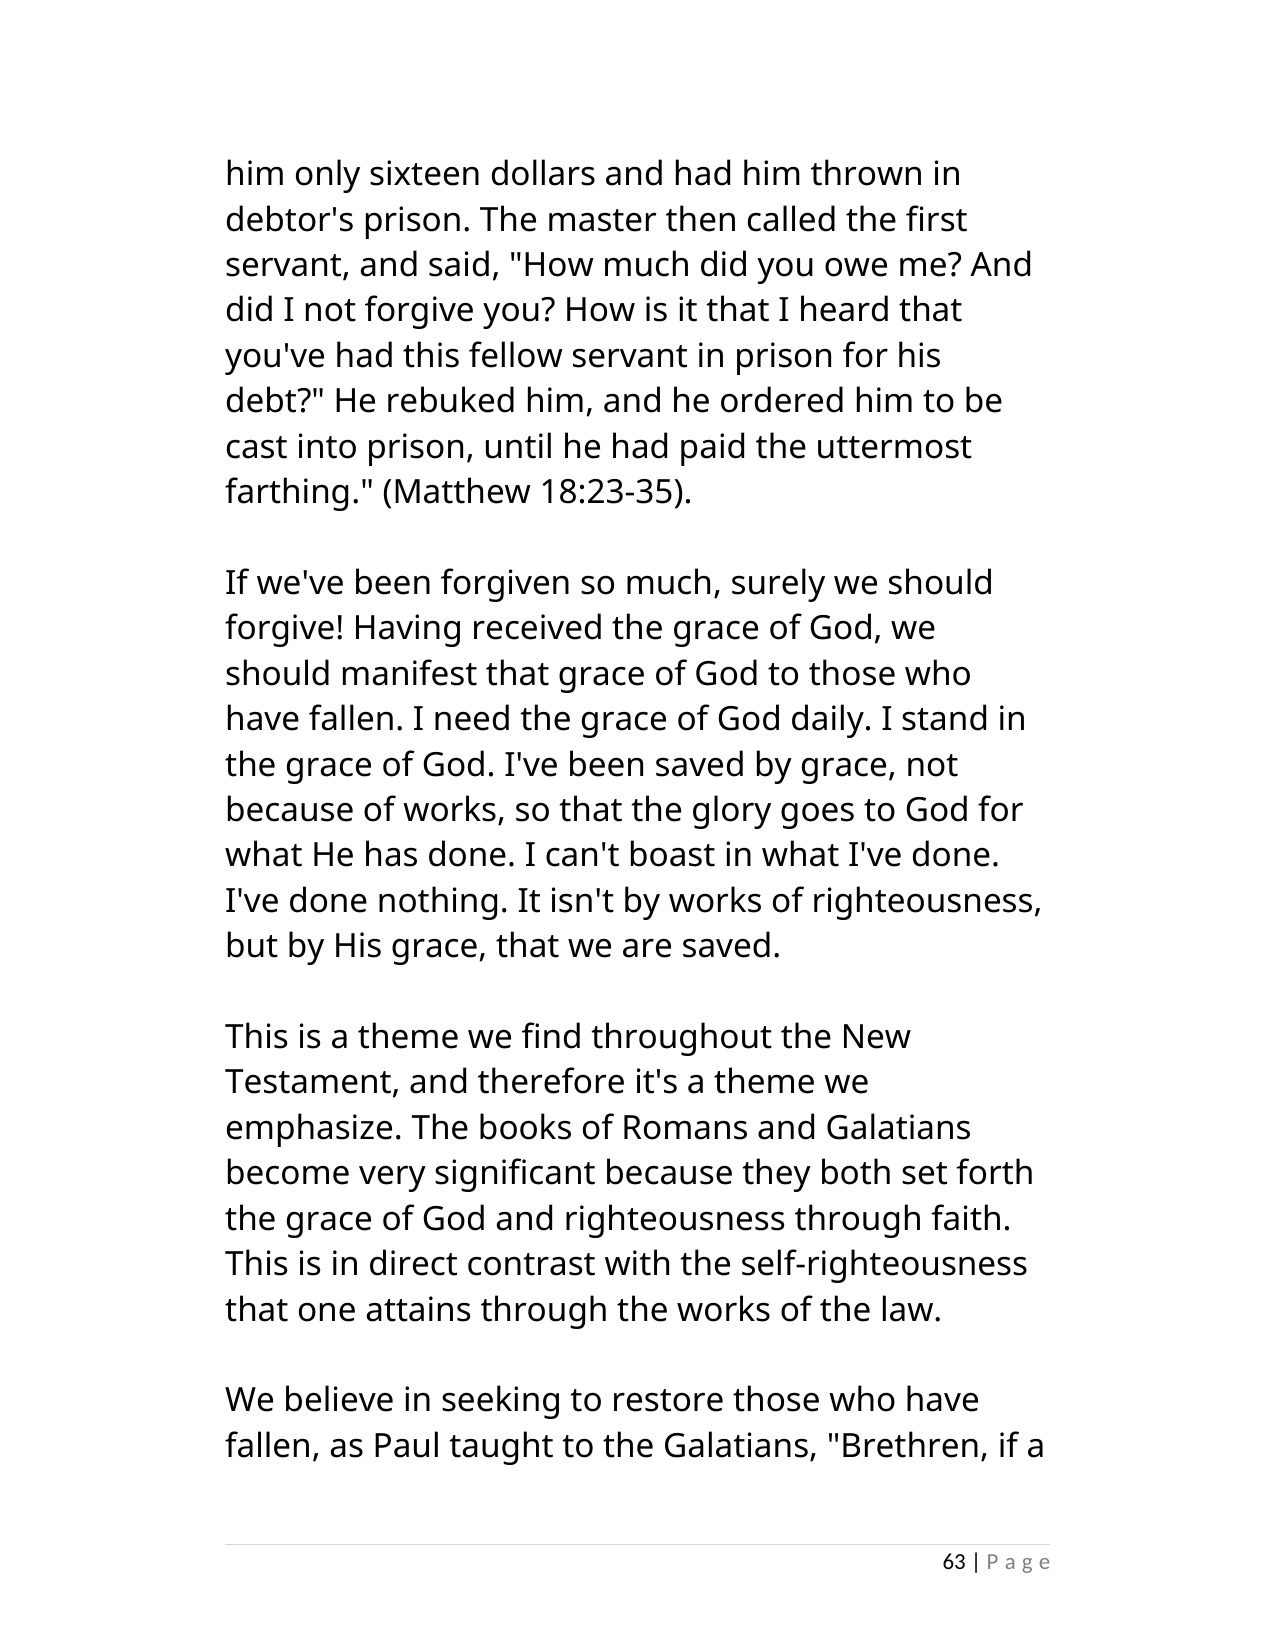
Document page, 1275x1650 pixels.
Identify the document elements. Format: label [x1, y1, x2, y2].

text [225, 150, 1050, 1467]
